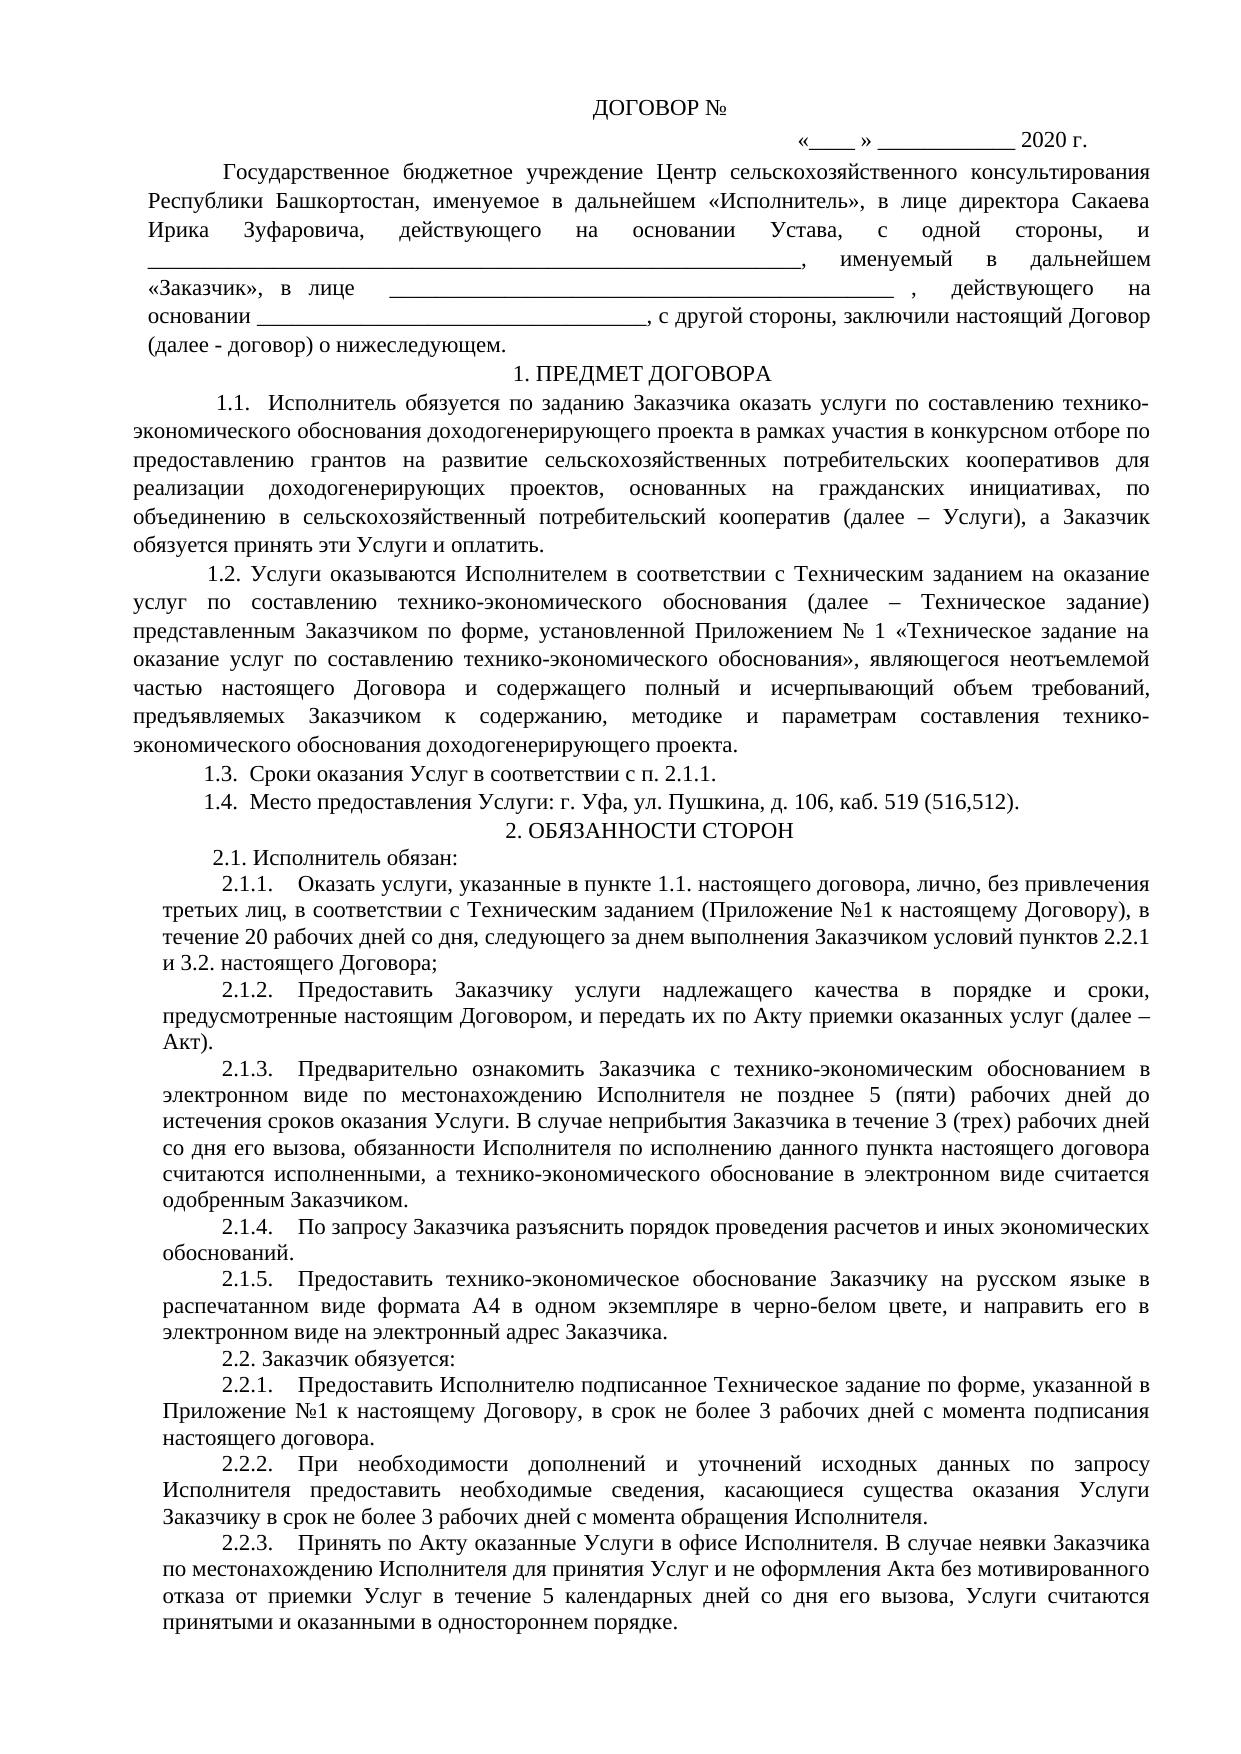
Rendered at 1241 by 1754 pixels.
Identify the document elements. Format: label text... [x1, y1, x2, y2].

text 2. ОБЯЗАННОСТИ СТОРОН [148, 815, 1151, 844]
list Оказать услуги, указанные в пункте 1.1. настоящего договора, лично, без привлечения третьих лиц, в соответствии с Техническим заданием (Приложение №1 к настоящему Договору), в течение 20 рабочих дней со дня, следующего за днем выполнения Заказчиком условий пунктов 2.2.1 и 3.2. настоящего Договора; [162, 870, 1151, 976]
text 1.3. Сроки оказания Услуг в соответствии с п. 2.1.1. [148, 758, 1151, 787]
text «____ » ____________ 2020 г. [797, 126, 1151, 152]
text 2.2. Заказчик обязуется: [162, 1344, 1151, 1371]
list Предоставить технико-экономическое обоснование Заказчику на русском языке в распечатанном виде формата А4 в одном экземпляре в черно-белом цвете, и направить его в электронном виде на электронный адрес Заказчика. [162, 1266, 1151, 1344]
text 1. ПРЕДМЕТ ДОГОВОРА [133, 359, 1151, 387]
list Предварительно ознакомить Заказчика с технико-экономическим обоснованием в электронном виде по местонахождению Исполнителя не позднее 5 (пяти) рабочих дней до истечения сроков оказания Услуги. В случае неприбытия Заказчика в течение 3 (трех) рабочих дней со дня его вызова, обязанности Исполнителя по исполнению данного пункта настоящего договора считаются исполненными, а технико-экономического обоснование в электронном виде считается одобренным Заказчиком. [162, 1055, 1151, 1213]
list Принять по Акту оказанные Услуги в офисе Исполнителя. В случае неявки Заказчика по местонахождению Исполнителя для принятия Услуг и не оформления Акта без мотивированного отказа от приемки Услуг в течение 5 календарных дней со дня его вызова, Услуги считаются принятыми и оказанными в одностороннем порядке. [162, 1529, 1151, 1634]
text 1.1. Исполнитель обязуется по заданию Заказчика оказать услуги по составлению технико-экономического обоснования доходогенерирующего проекта в рамках участия в конкурсном отборе по предоставлению грантов на развитие сельскохозяйственных потребительских кооперативов для реализации доходогенерирующих проектов, основанных на гражданских инициативах, по объединению в сельскохозяйственный потребительский кооператив (далее – Услуги), а Заказчик обязуется принять эти Услуги и оплатить. [133, 387, 1151, 558]
text ДОГОВОР № [593, 94, 1151, 121]
text Государственное бюджетное учреждение Центр сельскохозяйственного консультирования Республики Башкортостан, именуемое в дальнейшем «Исполнитель», в лице директора Сакаева Ирика Зуфаровича, действующего на основании Устава, с одной стороны, и _________________________________________________________, именуемый в дальнейшем «Заказчик», в лице ____________________________________________ , действующего на основании __________________________________, с другой стороны, заключили настоящий Договор (далее - договор) о нижеследующем. [148, 156, 1151, 359]
list Предоставить Заказчику услуги надлежащего качества в порядке и сроки, предусмотренные настоящим Договором, и передать их по Акту приемки оказанных услуг (далее – Акт). [162, 976, 1151, 1055]
list Предоставить Исполнителю подписанное Техническое задание по форме, указанной в Приложение №1 к настоящему Договору, в срок не более 3 рабочих дней с момента подписания настоящего договора. [162, 1371, 1151, 1450]
text 1.2. Услуги оказываются Исполнителем в соответствии с Техническим заданием на оказание услуг по составлению технико-экономического обоснования (далее – Техническое задание) представленным Заказчиком по форме, установленной Приложением № 1 «Техническое задание на оказание услуг по составлению технико-экономического обоснования», являющегося неотъемлемой частью настоящего Договора и содержащего полный и исчерпывающий объем требований, предъявляемых Заказчиком к содержанию, методике и параметрам составления технико-экономического обоснования доходогенерирующего проекта. [133, 558, 1151, 758]
text 1.4. Место предоставления Услуги: г. Уфа, ул. Пушкина, д. 106, каб. 519 (516,512). [148, 788, 1151, 815]
text 2.1. Исполнитель обязан: [148, 844, 1151, 870]
list По запросу Заказчика разъяснить порядок проведения расчетов и иных экономических обоснований. [162, 1213, 1151, 1266]
list При необходимости дополнений и уточнений исходных данных по запросу Исполнителя предоставить необходимые сведения, касающиеся существа оказания Услуги Заказчику в срок не более 3 рабочих дней с момента обращения Исполнителя. [162, 1450, 1151, 1529]
